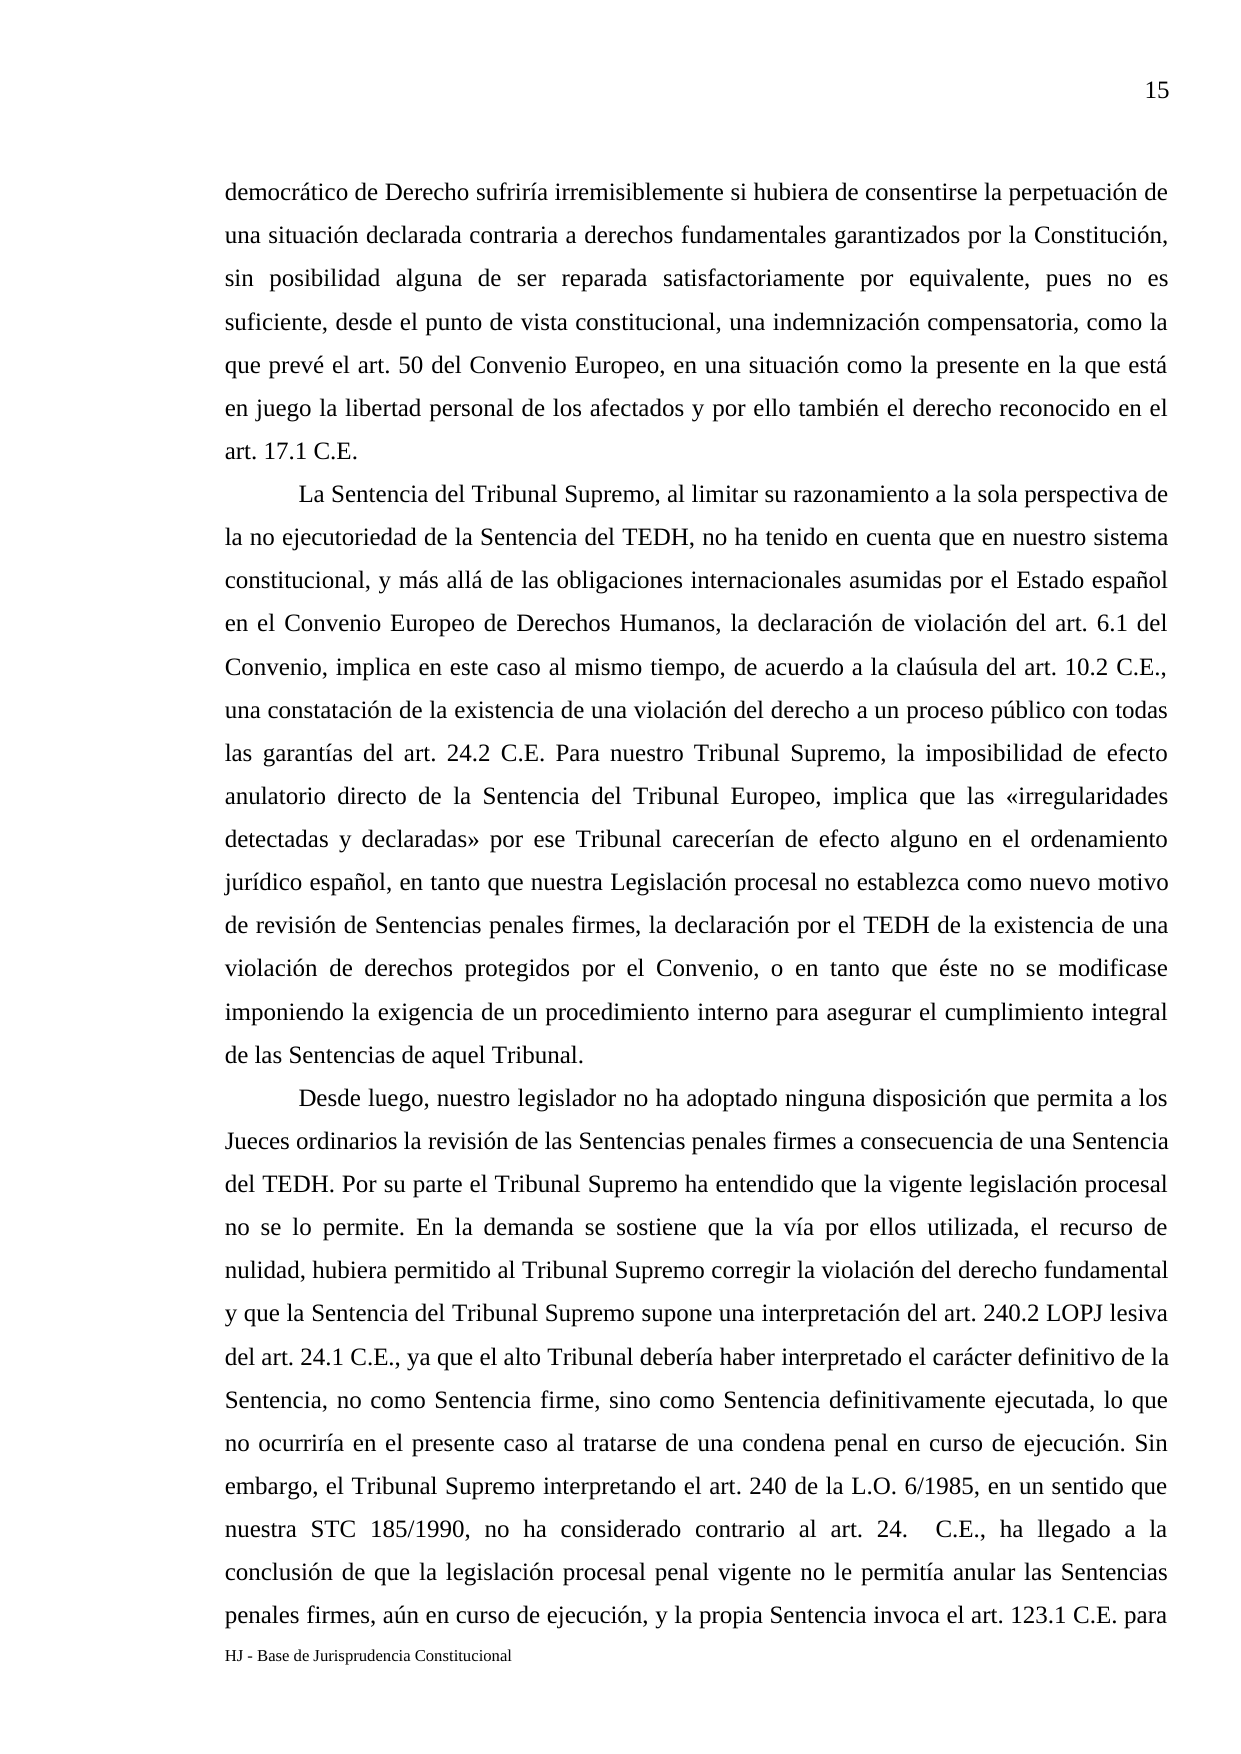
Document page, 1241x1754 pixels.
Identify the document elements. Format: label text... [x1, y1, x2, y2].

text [224, 1083, 1169, 1629]
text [224, 177, 1169, 465]
text La Sentencia del Tribunal Supremo, al limitar su razonamiento a la sola perspectiva de la no ejecutoriedad de la Sentencia del TEDH, no ha tenido en cuenta que en nuestro sistema constitucional, y más allá de las obligaciones internacionales asumidas por el Estado español en el Convenio Europeo de Derechos Humanos, la declaración de violación del art. 6.1 del Convenio, implica en este caso al mismo tiempo, de acuerdo a la claúsula del art. 10.2 C.E., una constatación de la existencia de una violación del derecho a un proceso público con todas las garantías del art. 24.2 C.E. Para nuestro Tribunal Supremo, la imposibilidad de efecto anulatorio directo de la Sentencia del Tribunal Europeo, implica que las «irregularidades detectadas y declaradas» por ese Tribunal carecerían de efecto alguno en el ordenamiento jurídico español, en tanto que nuestra Legislación procesal no establezca como nuevo motivo de revisión de Sentencias penales firmes, la declaración por el TEDH de la existencia de una violación de derechos protegidos por el Convenio, o en tanto que éste no se modificase imponiendo la exigencia de un procedimiento interno para asegurar el cumplimiento integral de las Sentencias de aquel Tribunal. [224, 479, 1169, 1068]
